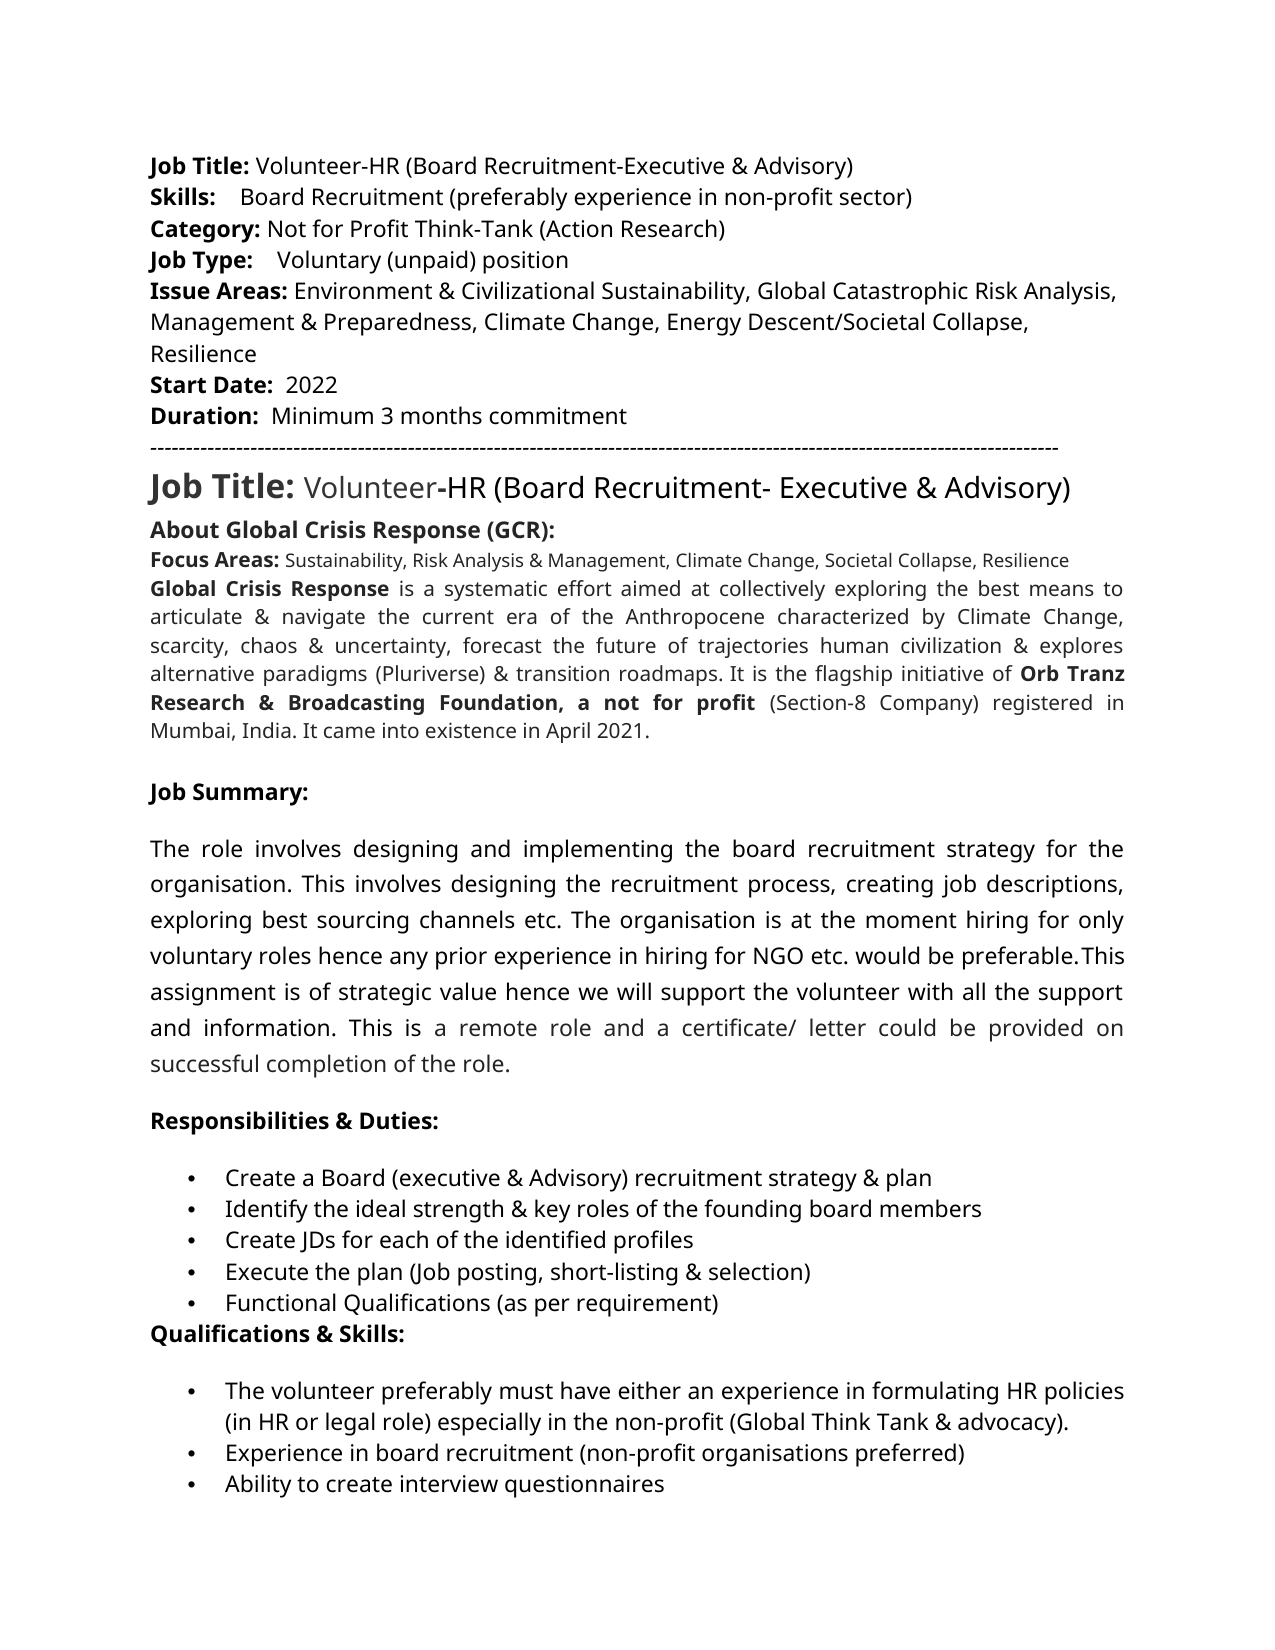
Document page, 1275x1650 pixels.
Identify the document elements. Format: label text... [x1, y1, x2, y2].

text Skills: Board Recruitment (preferably experience in non-profit sector) [150, 181, 1125, 212]
text Responsibilities & Duties: [150, 1105, 1125, 1136]
list Experience in board recruitment (non-profit organisations preferred) [187, 1437, 1125, 1468]
text Job Title: Volunteer-HR (Board Recruitment-Executive & Advisory) [150, 150, 1125, 181]
text Job Title: Volunteer-HR (Board Recruitment- Executive & Advisory) [150, 462, 1125, 508]
text Job Type: Voluntary (unpaid) position [150, 244, 1125, 275]
list Ability to create interview questionnaires [187, 1468, 1125, 1500]
text ------------------------------------------------------------------------------------------------------------------------------- [150, 431, 1125, 462]
text ​Category: Not for Profit Think-Tank (Action Research) [150, 212, 1125, 244]
list Identify the ideal strength & key roles of the founding board members [187, 1193, 1125, 1224]
list Execute the plan (Job posting, short-listing & selection) [187, 1255, 1125, 1287]
text Issue Areas: Environment & Civilizational Sustainability, Global Catastrophic Risk Analysis, Management & Preparedness, Climate Change, Energy Descent/Societal Collapse, Resilience Start Date: 2022 Duration: Minimum 3 months commitment [150, 275, 1125, 431]
list Create JDs for each of the identified profiles [187, 1224, 1125, 1255]
list Functional Qualifications (as per requirement) [187, 1287, 1125, 1318]
text Job Summary: [150, 776, 1125, 807]
text Qualifications & Skills: [150, 1318, 1125, 1349]
text The role involves designing and implementing the board recruitment strategy for the organisation. This involves designing the recruitment process, creating job descriptions, exploring best sourcing channels etc. The organisation is at the moment hiring for only voluntary roles hence any prior experience in hiring for NGO etc. would be preferable.This assignment is of strategic value hence we will support the volunteer with all the support and information. This is a remote role and a certificate/ letter could be provided on successful completion of the role. [150, 832, 1125, 1079]
text About Global Crisis Response (GCR): [150, 514, 1125, 545]
text Focus Areas: Sustainability, Risk Analysis & Management, Climate Change, Societal Collapse, Resilience [150, 545, 1125, 574]
list Create a Board (executive & Advisory) recruitment strategy & plan [187, 1162, 1125, 1193]
text Global Crisis Response is a systematic effort aimed at collectively exploring the best means to articulate & navigate the current era of the Anthropocene characterized by Climate Change, scarcity, chaos & uncertainty, forecast the future of trajectories human civilization & explores alternative paradigms (Pluriverse) & transition roadmaps. It is the flagship initiative of Orb Tranz Research & Broadcasting Foundation, a not for profit (Section-8 Company) registered in Mumbai, India. It came into existence in April 2021. [150, 574, 1125, 744]
list The volunteer preferably must have either an experience in formulating HR policies (in HR or legal role) especially in the non-profit (Global Think Tank & advocacy). [187, 1375, 1125, 1437]
